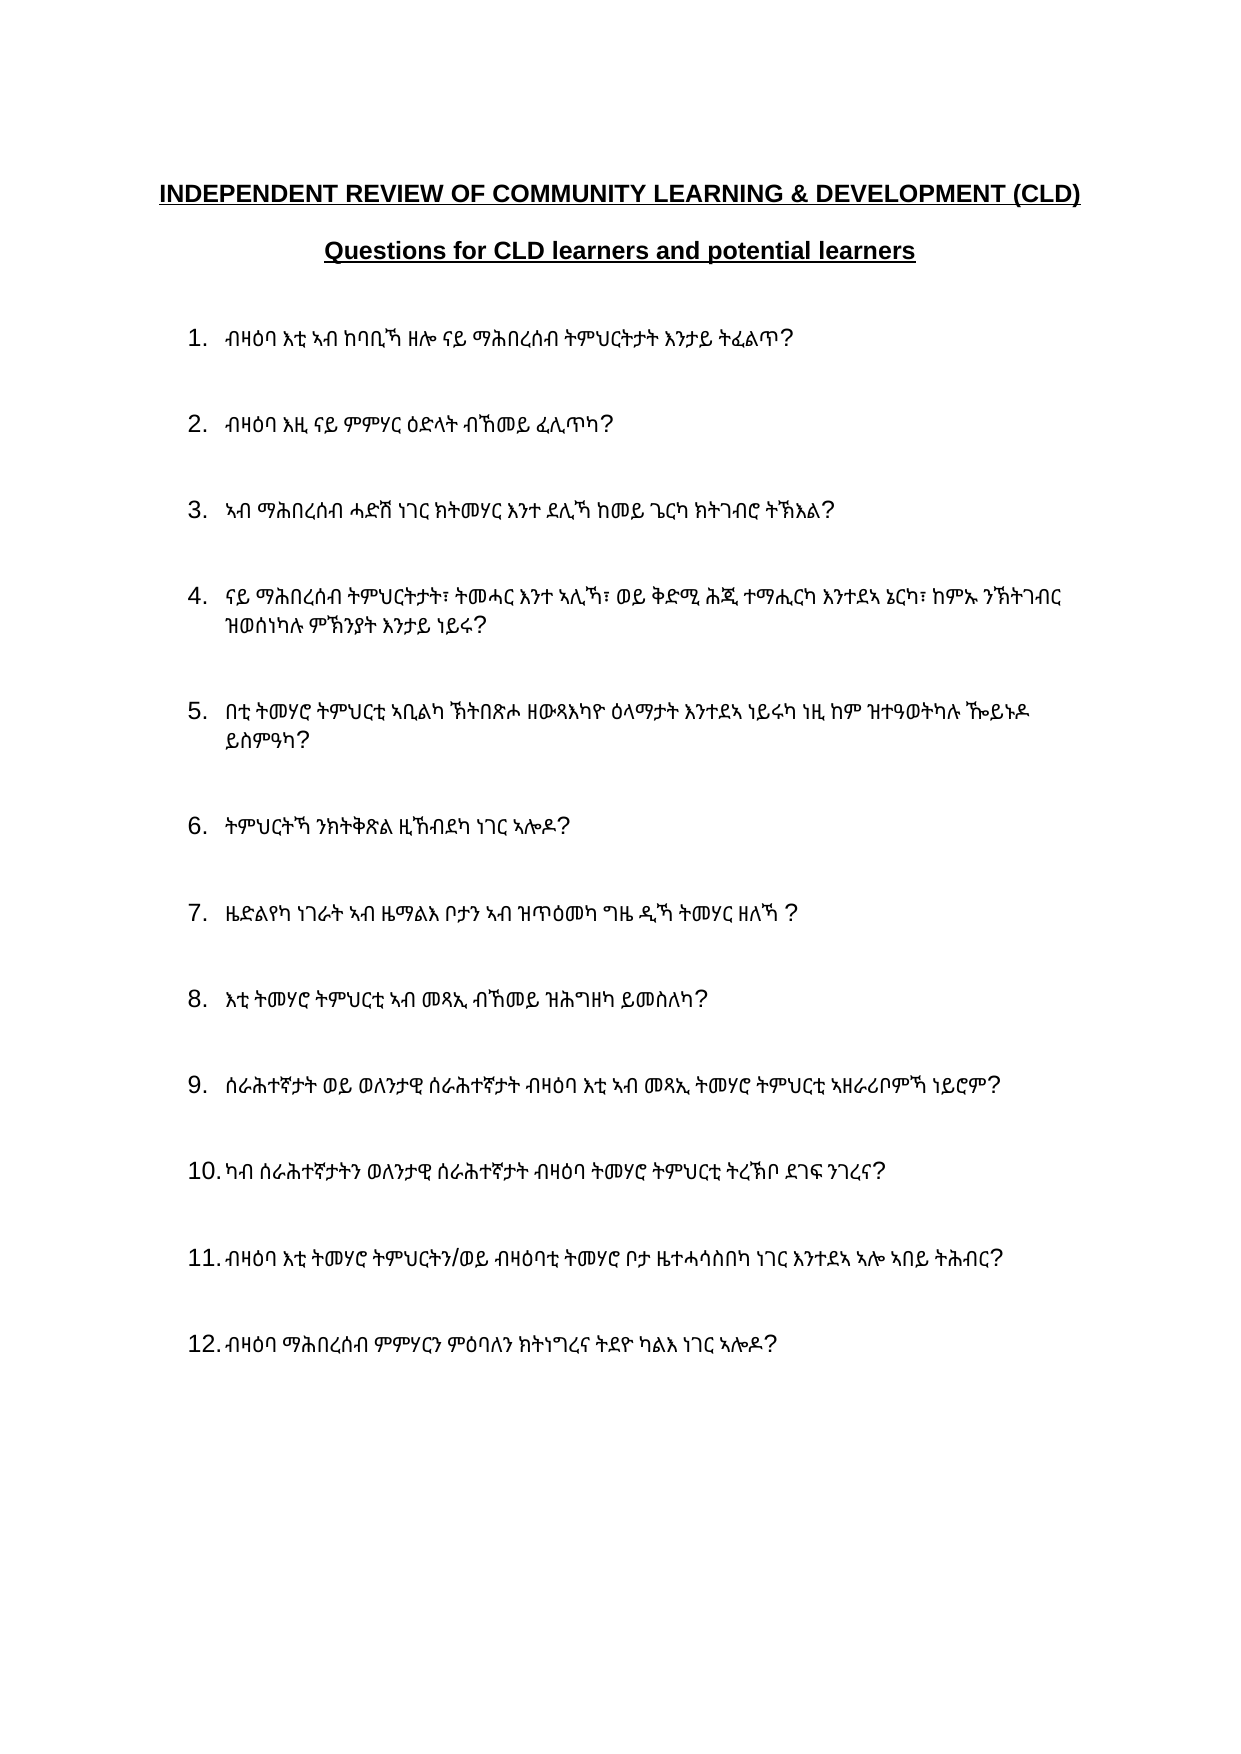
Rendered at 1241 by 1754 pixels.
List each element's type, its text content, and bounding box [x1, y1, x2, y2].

list ዜድልየካ ነገራት ኣብ ዜማልእ ቦታን ኣብ ዝጥዕመካ ግዜ ዲኻ ትመሃር ዘለኻ ? [187, 897, 1090, 926]
list ብዛዕባ እቲ ትመሃሮ ትምህርትን/ወይ ብዛዕባቲ ትመሃሮ ቦታ ዜተሓሳስበካ ነገር እንተደኣ ኣሎ ኣበይ ትሕብር? [187, 1242, 1090, 1271]
list ሰራሕተኛታት ወይ ወለንታዊ ሰራሕተኛታት ብዛዕባ እቲ ኣብ መጻኢ ትመሃሮ ትምህርቲ ኣዘራሪቦምኻ ነይሮም? [187, 1070, 1090, 1099]
list ትምህርትኻ ንክትቅጽል ዚኸብደካ ነገር ኣሎዶ? [187, 811, 1090, 840]
list እቲ ትመሃሮ ትምህርቲ ኣብ መጻኢ ብኸመይ ዝሕግዘካ ይመስለካ? [187, 984, 1090, 1012]
list ብዛዕባ ማሕበረሰብ ምምሃርን ምዕባለን ክትነግረና ትደዮ ካልእ ነገር ኣሎዶ? [187, 1329, 1090, 1357]
list ብዛዕባ እቲ ኣብ ከባቢኻ ዘሎ ናይ ማሕበረሰብ ትምህርትታት እንታይ ትፈልጥ? [187, 322, 1090, 351]
list ብዛዕባ እዚ ናይ ምምሃር ዕድላት ብኸመይ ፈሊጥካ? [187, 409, 1090, 437]
list ናይ ማሕበረሰብ ትምህርትታት፣ ትመሓር እንተ ኣሊኻ፣ ወይ ቅድሚ ሕጂ ተማሒርካ እንተደኣ ኔርካ፣ ከምኡ ንኽትገብር ዝወሰነካሉ ምኽንያት እንታይ ነይሩ? [187, 581, 1090, 639]
text Questions for CLD learners and potential learners [150, 236, 1090, 265]
text INDEPENDENT REVIEW OF COMMUNITY LEARNING & DEVELOPMENT (CLD) [150, 179, 1090, 207]
list በቲ ትመሃሮ ትምህርቲ ኣቢልካ ኽትበጽሖ ዘውጻእካዮ ዕላማታት እንተደኣ ነይሩካ ነዚ ከም ዝተዓወትካሉ ዀይኑዶ ይስምዓካ? [187, 696, 1090, 754]
list ካብ ሰራሕተኛታትን ወለንታዊ ሰራሕተኛታት ብዛዕባ ትመሃሮ ትምህርቲ ትረኽቦ ደገፍ ንገረና? [187, 1156, 1090, 1185]
list ኣብ ማሕበረሰብ ሓድሽ ነገር ክትመሃር እንተ ደሊኻ ከመይ ጌርካ ክትገብሮ ትኽእል? [187, 495, 1090, 524]
